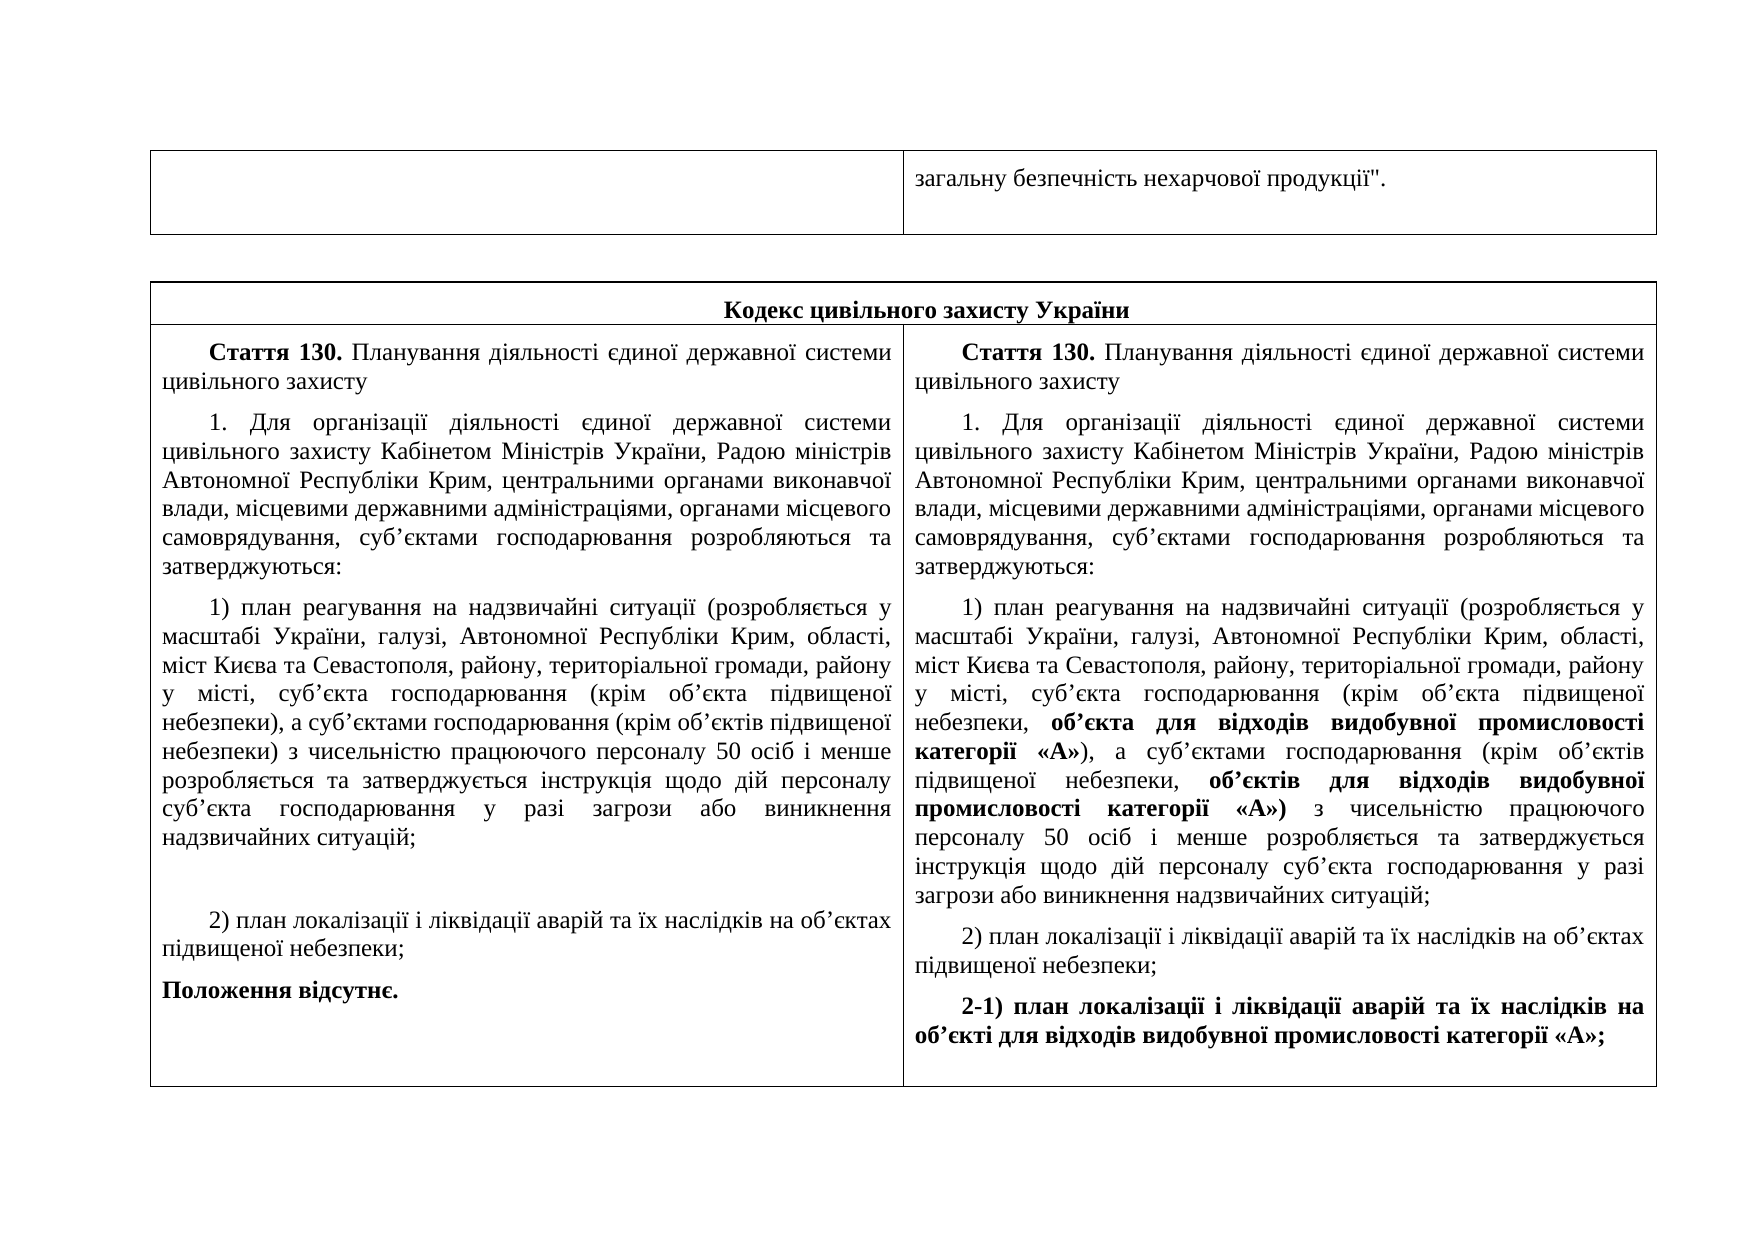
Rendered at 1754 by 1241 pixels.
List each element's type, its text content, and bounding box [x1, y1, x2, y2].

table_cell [151, 151, 903, 233]
table_header Кодекс цивільного захисту України [151, 283, 1656, 324]
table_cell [904, 151, 1656, 233]
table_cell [151, 325, 903, 1086]
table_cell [904, 325, 1656, 1086]
